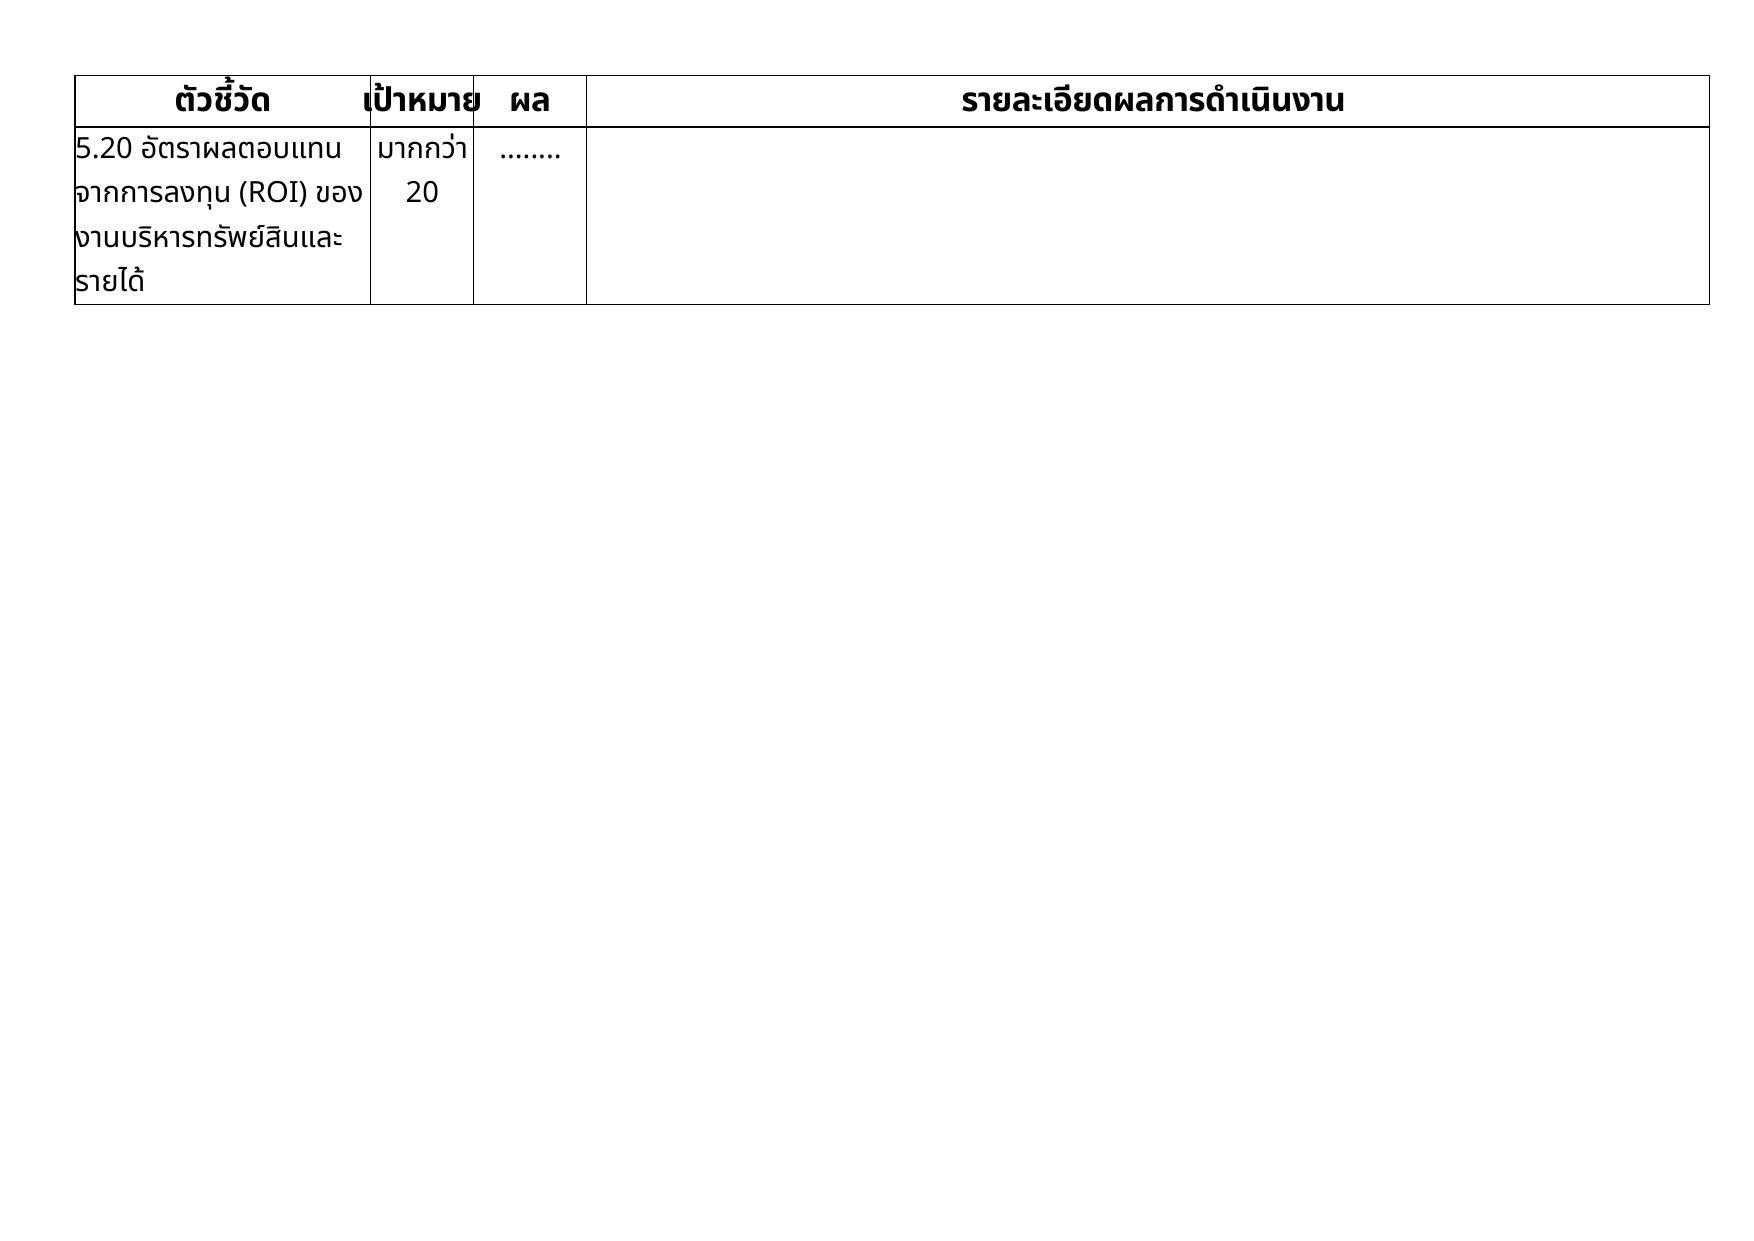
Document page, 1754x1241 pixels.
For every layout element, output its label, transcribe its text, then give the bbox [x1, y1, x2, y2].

table_cell [587, 128, 1709, 304]
table_header ตัวชี้วัด [76, 76, 370, 126]
table_cell 5.20 อัตราผลตอบแทนจากการลงทุน (ROI) ของงานบริหารทรัพย์สินและรายได้ [76, 128, 370, 304]
table_header รายละเอียดผลการดำเนินงาน [587, 76, 1709, 126]
table_header ผล [474, 76, 586, 126]
table_cell ........ [474, 128, 586, 304]
table_cell มากกว่า 20 [371, 128, 473, 304]
table_header เป้าหมาย [371, 76, 473, 126]
